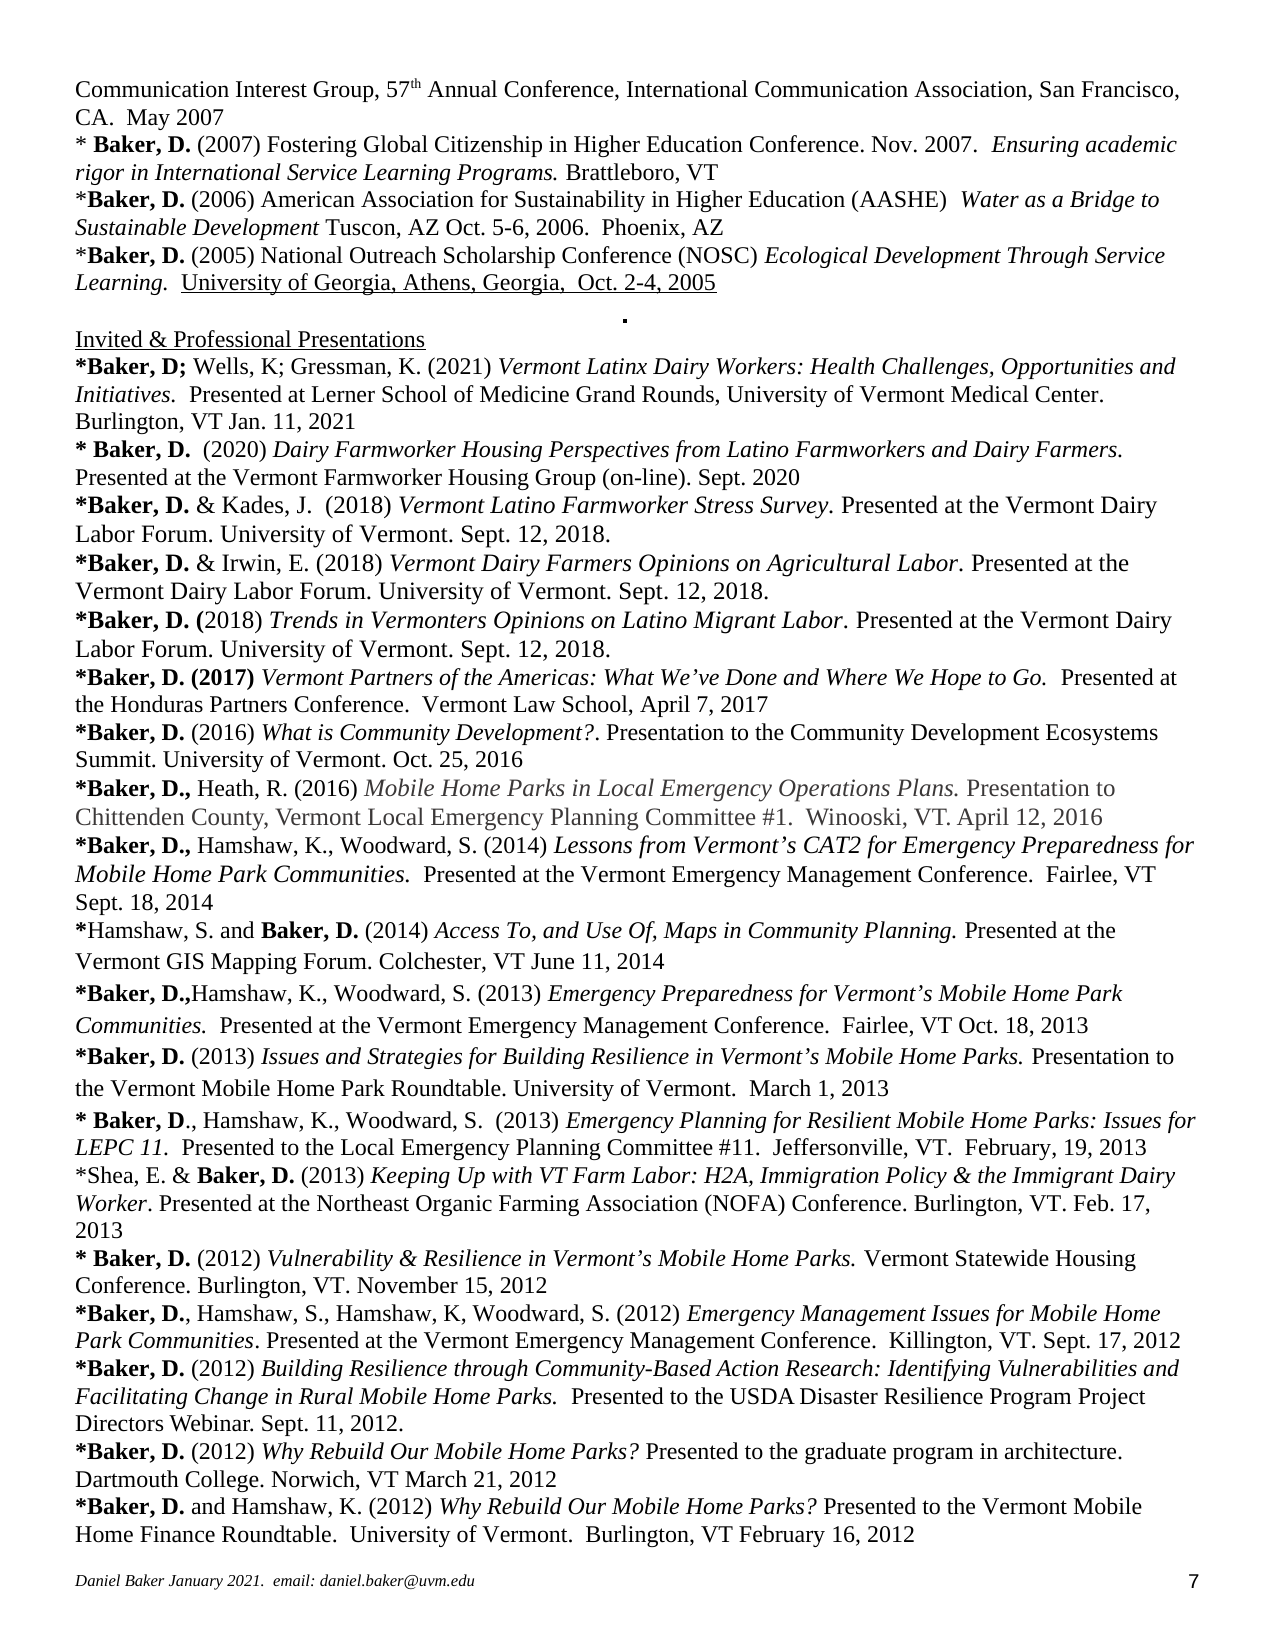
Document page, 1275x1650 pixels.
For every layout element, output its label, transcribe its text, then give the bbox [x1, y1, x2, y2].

text *Baker, D. (2005) National Outreach Scholarship Conference (NOSC) Ecological Development Through Service Learning. University of Georgia, Athens, Georgia, Oct. 2-4, 2005 [75, 241, 1200, 296]
text *Baker, D. and Hamshaw, K. (2012) Why Rebuild Our Mobile Home Parks? Presented to the Vermont Mobile Home Finance Roundtable. University of Vermont. Burlington, VT February 16, 2012 [75, 1492, 1200, 1547]
text *Shea, E. & Baker, D. (2013) Keeping Up with VT Farm Labor: H2A, Immigration Policy & the Immigrant Dairy Worker. Presented at the Northeast Organic Farming Association (NOFA) Conference. Burlington, VT. Feb. 17, 2013 [75, 1161, 1200, 1244]
text *Baker, D., Heath, R. (2016) Mobile Home Parks in Local Emergency Operations Plans. Presentation to Chittenden County, Vermont Local Emergency Planning Committee #1. Winooski, VT. April 12, 2016 [75, 773, 1200, 831]
text *Baker, D.,Hamshaw, K., Woodward, S. (2013) Emergency Preparedness for Vermont’s Mobile Home Park Communities. Presented at the Vermont Emergency Management Conference. Fairlee, VT Oct. 18, 2013 [75, 979, 1200, 1038]
text *Baker, D. (2012) Why Rebuild Our Mobile Home Parks? Presented to the graduate program in architecture. Dartmouth College. Norwich, VT March 21, 2012 [75, 1437, 1200, 1492]
text *Baker, D. (2018) Trends in Vermonters Opinions on Latino Migrant Labor. Presented at the Vermont Dairy Labor Forum. University of Vermont. Sept. 12, 2018. [75, 605, 1200, 663]
text *Baker, D. & Irwin, E. (2018) Vermont Dairy Farmers Opinions on Agricultural Labor. Presented at the Vermont Dairy Labor Forum. University of Vermont. Sept. 12, 2018. [75, 548, 1200, 605]
text * Baker, D. (2012) Vulnerability & Resilience in Vermont’s Mobile Home Parks. Vermont Statewide Housing Conference. Burlington, VT. November 15, 2012 [75, 1244, 1200, 1299]
text *Hamshaw, S. and Baker, D. (2014) Access To, and Use Of, Maps in Community Planning. Presented at the Vermont GIS Mapping Forum. Colchester, VT June 11, 2014 [75, 916, 1200, 975]
text * Baker, D. (2007) Fostering Global Citizenship in Higher Education Conference. Nov. 2007. Ensuring academic rigor in International Service Learning Programs. Brattleboro, VT [75, 130, 1200, 185]
text *Baker, D. & Kades, J. (2018) Vermont Latino Farmworker Stress Survey. Presented at the Vermont Dairy Labor Forum. University of Vermont. Sept. 12, 2018. [75, 490, 1200, 548]
text *Baker, D; Wells, K; Gressman, K. (2021) Vermont Latinx Dairy Workers: Health Challenges, Opportunities and Initiatives. Presented at Lerner School of Medicine Grand Rounds, University of Vermont Medical Center. Burlington, VT Jan. 11, 2021 [75, 352, 1200, 435]
text * Baker, D. (2020) Dairy Farmworker Housing Perspectives from Latino Farmworkers and Dairy Farmers. Presented at the Vermont Farmworker Housing Group (on-line). Sept. 2020 [75, 435, 1200, 490]
text *Baker, D. (2006) American Association for Sustainability in Higher Education (AASHE) Water as a Bridge to Sustainable Development Tuscon, AZ Oct. 5-6, 2006. [75, 185, 1200, 241]
text *Baker, D. (2013) Issues and Strategies for Building Resilience in Vermont’s Mobile Home Parks. Presentation to the Vermont Mobile Home Park Roundtable. University of Vermont. March 1, 2013 [75, 1042, 1200, 1102]
text * Baker, D., Hamshaw, K., Woodward, S. (2013) Emergency Planning for Resilient Mobile Home Parks: Issues for LEPC 11. Presented to the Local Emergency Planning Committee #11. Jeffersonville, VT. February, 19, 2013 [75, 1106, 1200, 1161]
text *Baker, D., Hamshaw, S., Hamshaw, K, Woodward, S. (2012) Emergency Management Issues for Mobile Home Park Communities. Presented at the Vermont Emergency Management Conference. Killington, VT. Sept. 17, 2012 [75, 1299, 1200, 1354]
text *Baker, D. (2012) Building Resilience through Community-Based Action Research: Identifying Vulnerabilities and Facilitating Change in Rural Mobile Home Parks. Presented to the USDA Disaster Resilience Program Project Directors Webinar. Sept. 11, 2012. [75, 1354, 1200, 1437]
text Invited & Professional Presentations [75, 324, 1200, 352]
text *Baker, D., Hamshaw, K., Woodward, S. (2014) Lessons from Vermont’s CAT2 for Emergency Preparedness for Mobile Home Park Communities. Presented at the Vermont Emergency Management Conference. Fairlee, VT Sept. 18, 2014 [75, 831, 1200, 916]
text *Baker, D. (2016) What is Community Development?. Presentation to the Community Development Ecosystems Summit. University of Vermont. Oct. 25, 2016 [75, 718, 1200, 773]
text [75, 75, 1200, 130]
text *Baker, D. (2017) Vermont Partners of the Americas: What We’ve Done and Where We Hope to Go. Presented at the Honduras Partners Conference. Vermont Law School, April 7, 2017 [75, 663, 1200, 718]
